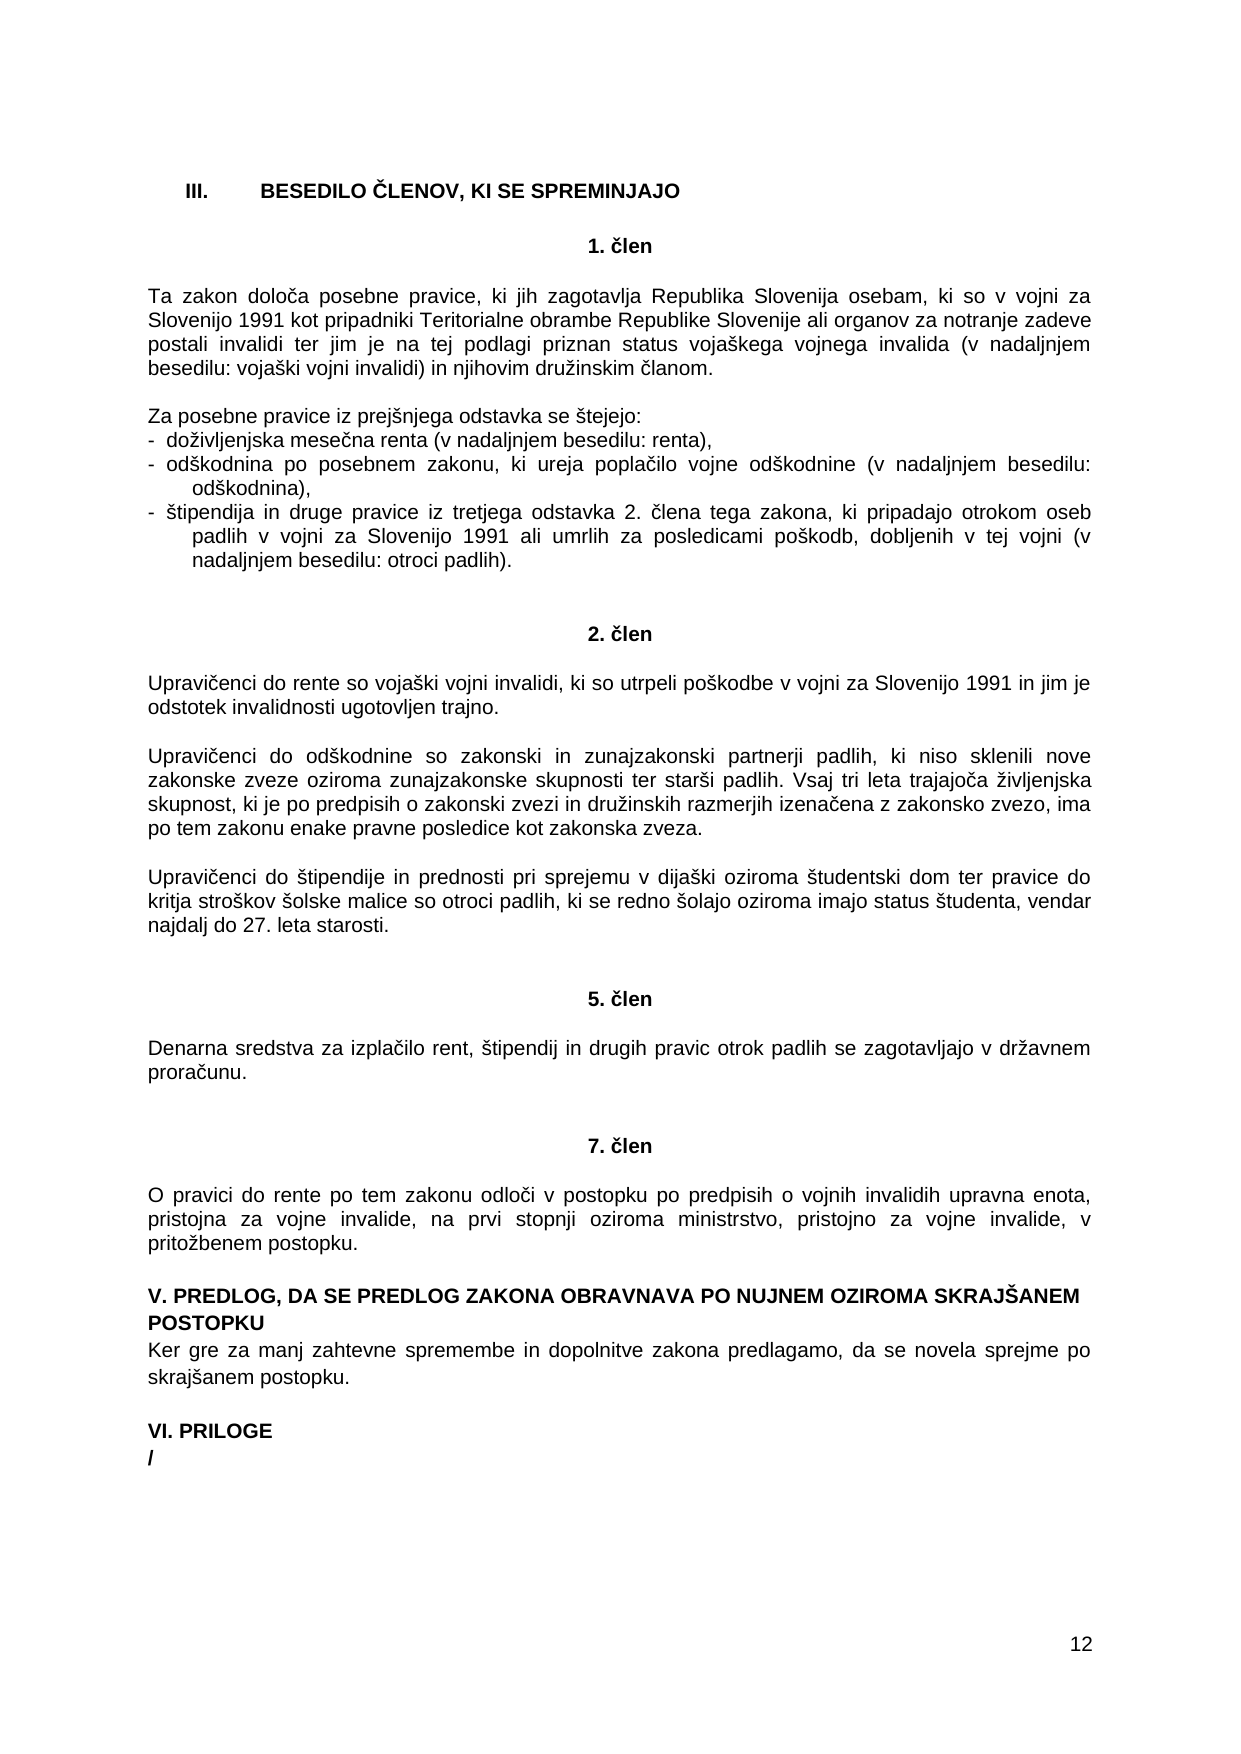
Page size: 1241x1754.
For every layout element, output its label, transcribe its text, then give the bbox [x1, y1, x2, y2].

text 1. člen [148, 231, 1093, 258]
text / [148, 1444, 1093, 1471]
list BESEDILO ČLENOV, KI SE SPREMINJAJO [185, 177, 1093, 204]
text Upravičenci do odškodnine so zakonski in zunajzakonski partnerji padlih, ki niso sklenili nove zakonske zveze oziroma zunajzakonske skupnosti ter starši padlih. Vsaj tri leta trajajoča življenjska skupnost, ki je po predpisih o zakonski zvezi in družinskih razmerjih izenačena z zakonsko zvezo, ima po tem zakonu enake pravne posledice kot zakonska zveza. [148, 744, 1093, 840]
text 5. člen [148, 987, 1093, 1011]
text - doživljenjska mesečna renta (v nadaljnjem besedilu: renta), [148, 428, 1093, 452]
list Ker gre za manj zahtevne spremembe in dopolnitve zakona predlagamo, da se novela sprejme po skrajšanem postopku. [148, 1336, 1093, 1390]
text - štipendija in druge pravice iz tretjega odstavka 2. člena tega zakona, ki pripadajo otrokom oseb padlih v vojni za Slovenijo 1991 ali umrlih za posledicami poškodb, dobljenih v tej vojni (v nadaljnjem besedilu: otroci padlih). [148, 500, 1093, 572]
text 2. člen [148, 622, 1093, 646]
text - odškodnina po posebnem zakonu, ki ureja poplačilo vojne odškodnine (v nadaljnjem besedilu: odškodnina), [148, 452, 1093, 500]
text Denarna sredstva za izplačilo rent, štipendij in drugih pravic otrok padlih se zagotavljajo v državnem proračunu. [148, 1036, 1093, 1083]
text Upravičenci do štipendije in prednosti pri sprejemu v dijaški oziroma študentski dom ter pravice do kritja stroškov šolske malice so otroci padlih, ki se redno šolajo oziroma imajo status študenta, vendar najdalj do 27. leta starosti. [148, 865, 1093, 937]
text Za posebne pravice iz prejšnjega odstavka se štejejo: [148, 404, 1093, 428]
text O pravici do rente po tem zakonu odloči v postopku po predpisih o vojnih invalidih upravna enota, pristojna za vojne invalide, na prvi stopnji oziroma ministrstvo, pristojno za vojne invalide, v pritožbenem postopku. [148, 1182, 1093, 1254]
text VI. PRILOGE [148, 1417, 1093, 1444]
text Upravičenci do rente so vojaški vojni invalidi, ki so utrpeli poškodbe v vojni za Slovenijo 1991 in jim je odstotek invalidnosti ugotovljen trajno. [148, 671, 1093, 719]
text 7. člen [148, 1133, 1093, 1157]
text Ta zakon določa posebne pravice, ki jih zagotavlja Republika Slovenija osebam, ki so v vojni za Slovenijo 1991 kot pripadniki Teritorialne obrambe Republike Slovenije ali organov za notranje zadeve postali invalidi ter jim je na tej podlagi priznan status vojaškega vojnega invalida (v nadaljnjem besedilu: vojaški vojni invalidi) in njihovim družinskim članom. [148, 283, 1093, 379]
text V. PREDLOG, DA SE PREDLOG ZAKONA OBRAVNAVA PO NUJNEM OZIROMA SKRAJŠANEM POSTOPKU [148, 1281, 1093, 1336]
